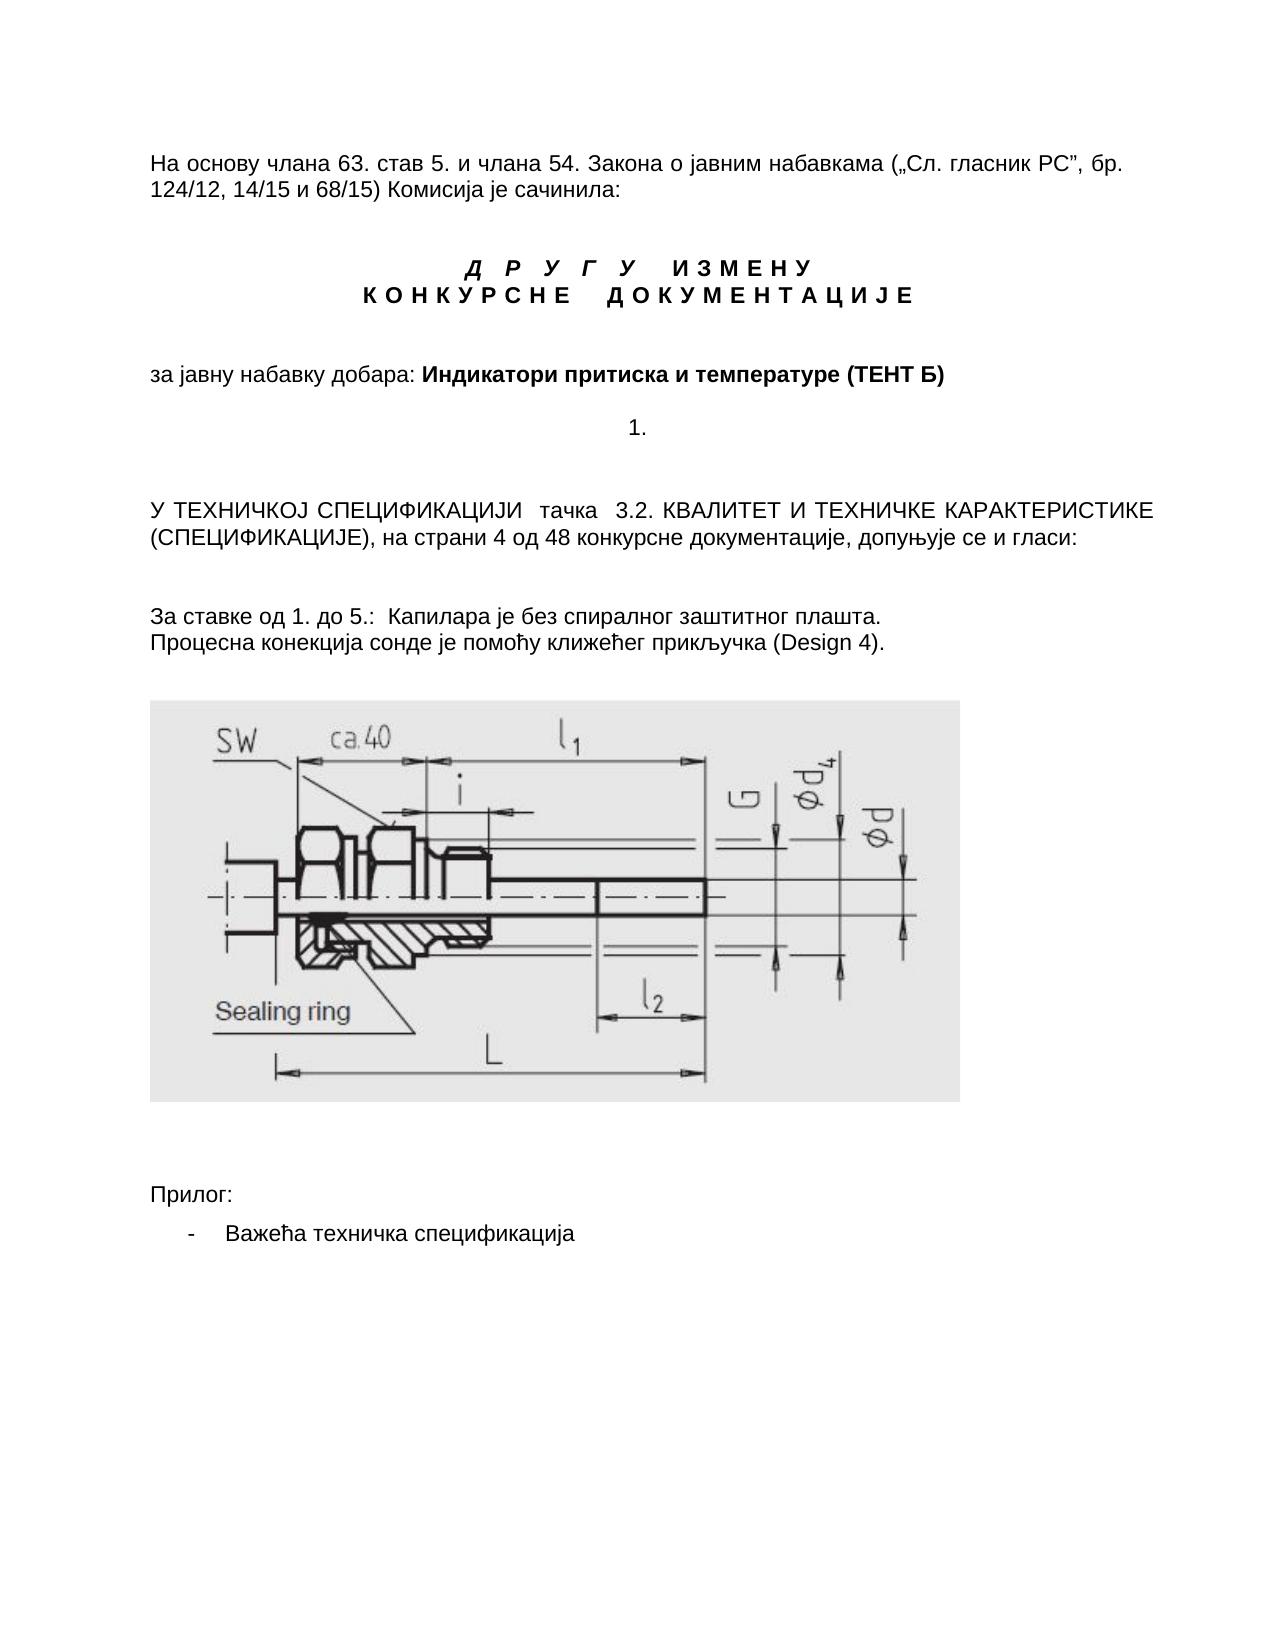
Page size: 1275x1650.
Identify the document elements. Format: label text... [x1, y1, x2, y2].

text Процесна конекција сонде је помоћу клижећег прикључка (Design 4). [150, 629, 1125, 656]
text за јавну набавку добара: Индикатори притиска и температуре (ТЕНТ Б) [150, 361, 1125, 387]
text За ставке од 1. до 5.: Капилара је без спиралног заштитног плашта. [150, 603, 1125, 629]
text Д Р У Г У ИЗМЕНУ [150, 255, 1125, 282]
text Прилог: [150, 1181, 1125, 1207]
list Важећа техничка спецификација [187, 1220, 1125, 1246]
text На основу члана 63. став 5. и члана 54. Закона о јавним набавкама („Сл. гласник РС”, бр. 124/12, 14/15 и 68/15) Комисија је сачинила: [150, 150, 1125, 203]
text У ТЕХНИЧКОЈ СПЕЦИФИКАЦИЈИ тачка 3.2. КВАЛИТЕТ И ТЕХНИЧКЕ КАРАКТЕРИСТИКЕ (СПЕЦИФИКАЦИЈЕ), на страни 4 од 48 конкурсне документације, допуњује се и гласи: [150, 497, 1154, 550]
picture [150, 685, 961, 1102]
text КОНКУРСНЕ ДОКУМЕНТАЦИЈЕ [150, 282, 1125, 308]
text 1. [150, 413, 1125, 440]
